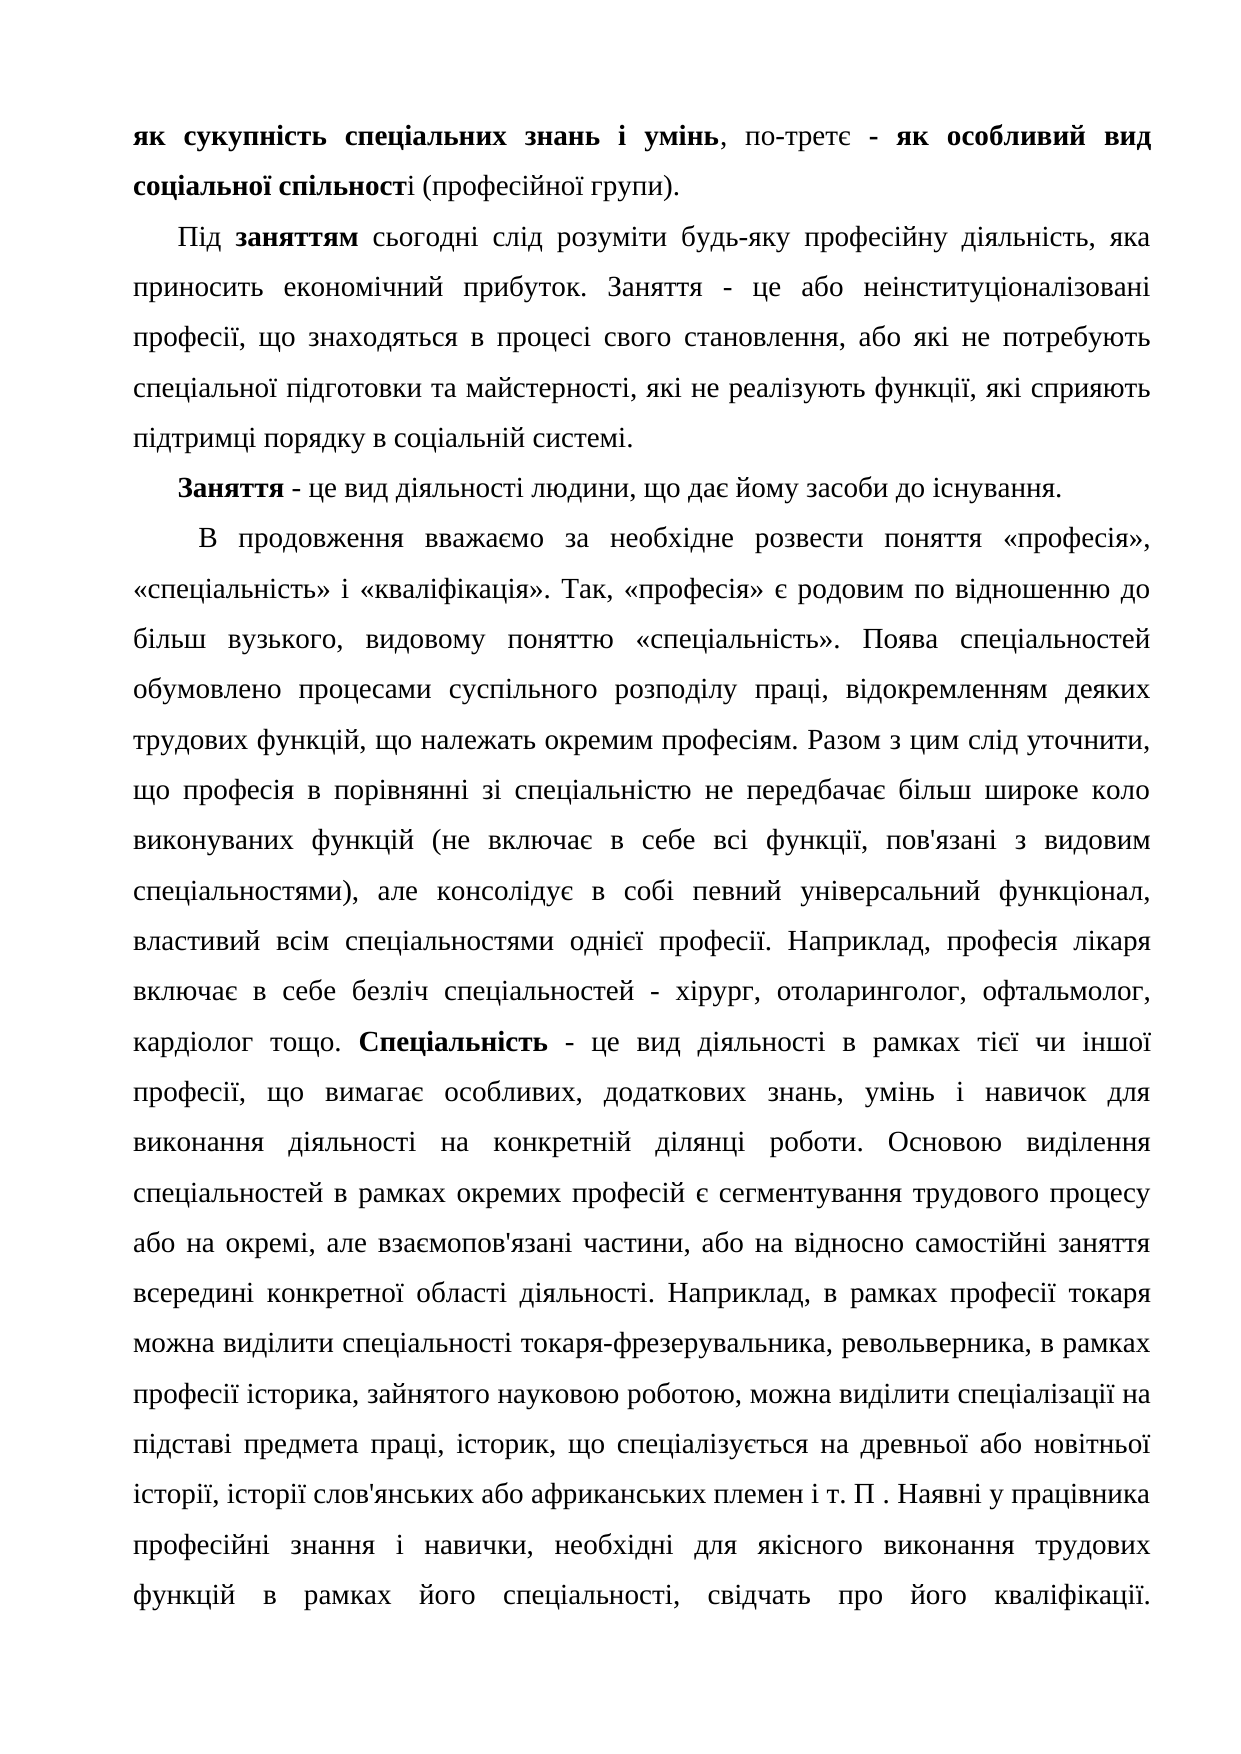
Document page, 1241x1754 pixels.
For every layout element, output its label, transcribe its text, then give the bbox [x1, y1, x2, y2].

text Заняття - це вид діяльності людини, що дає йому засоби до існування. [133, 470, 1152, 504]
text Під заняттям сьогодні слід розуміти будь-яку професійну діяльність, яка приносить економічний прибуток. Заняття - це або неінституціоналізовані професії, що знаходяться в процесі свого становлення, або які не потребують спеціальної підготовки та майстерності, які не реалізують функції, які сприяють підтримці порядку в соціальній системі. [133, 219, 1152, 453]
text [133, 521, 1152, 1611]
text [133, 118, 1152, 202]
